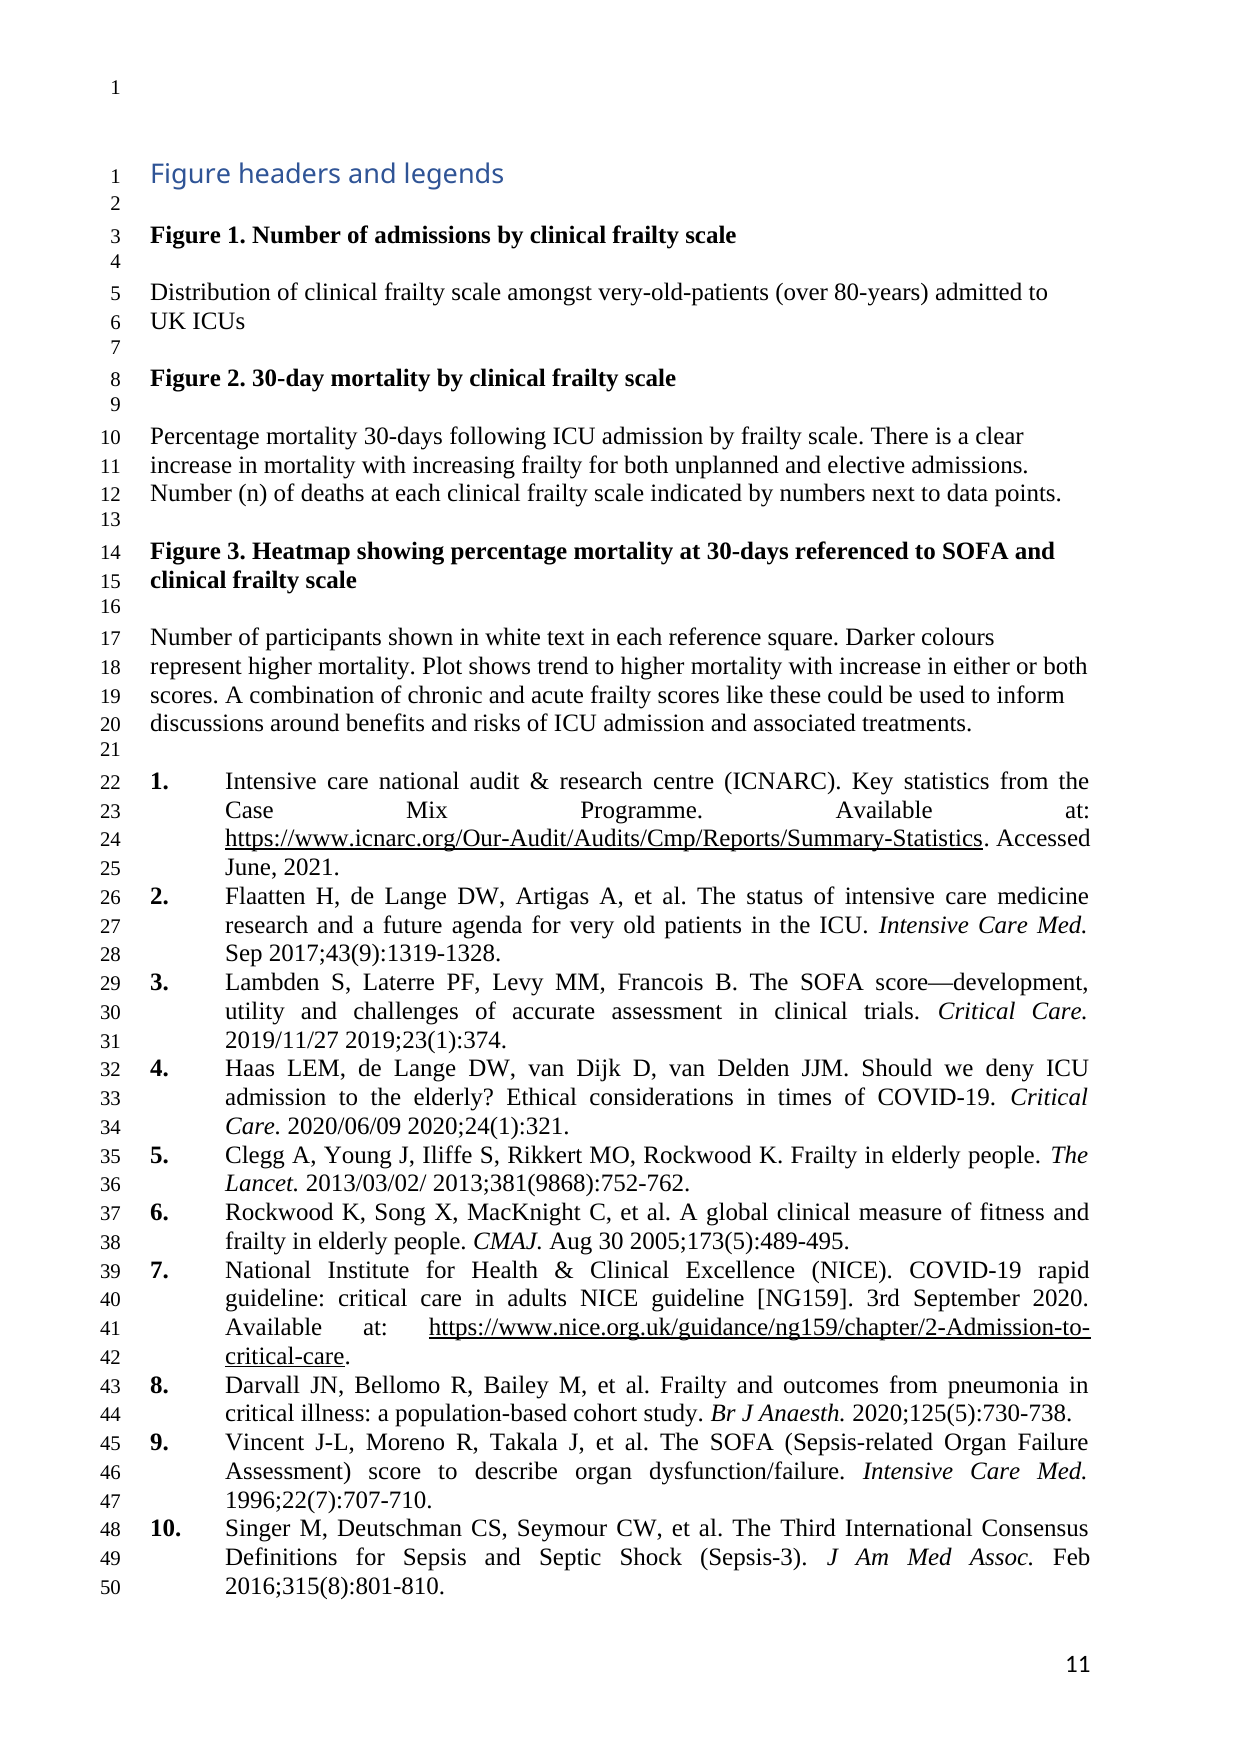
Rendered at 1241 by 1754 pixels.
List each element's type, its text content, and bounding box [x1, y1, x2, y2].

text 7. National Institute for Health & Clinical Excellence (NICE). COVID-19 rapid guideline: critical care in adults NICE guideline [NG159]. 3rd September 2020. Available at: https://www.nice.org.uk/guidance/ng159/chapter/2-Admission-to-critical-care. [150, 1255, 1090, 1370]
text Number of participants shown in white text in each reference square. Darker colours represent higher mortality. Plot shows trend to higher mortality with increase in either or both scores. A combination of chronic and acute frailty scores like these could be used to inform discussions around benefits and risks of ICU admission and associated treatments. [150, 622, 1090, 737]
text Distribution of clinical frailty scale amongst very-old-patients (over 80-years) admitted to UK ICUs [150, 277, 1090, 335]
text 6. Rockwood K, Song X, MacKnight C, et al. A global clinical measure of fitness and frailty in elderly people. CMAJ. Aug 30 2005;173(5):489-495. [150, 1197, 1090, 1255]
text 10. Singer M, Deutschman CS, Seymour CW, et al. The Third International Consensus Definitions for Sepsis and Septic Shock (Sepsis-3). J Am Med Assoc. Feb 2016;315(8):801-810. [150, 1513, 1090, 1600]
text Percentage mortality 30-days following ICU admission by frailty scale. There is a clear increase in mortality with increasing frailty for both unplanned and elective admissions. Number (n) of deaths at each clinical frailty scale indicated by numbers next to data points. [150, 421, 1090, 507]
text Figure 2. 30-day mortality by clinical frailty scale [150, 363, 1090, 392]
text 2. Flaatten H, de Lange DW, Artigas A, et al. The status of intensive care medicine research and a future agenda for very old patients in the ICU. Intensive Care Med. Sep 2017;43(9):1319-1328. [150, 881, 1090, 967]
text 8. Darvall JN, Bellomo R, Bailey M, et al. Frailty and outcomes from pneumonia in critical illness: a population-based cohort study. Br J Anaesth. 2020;125(5):730-738. [150, 1370, 1090, 1427]
text 9. Vincent J-L, Moreno R, Takala J, et al. The SOFA (Sepsis-related Organ Failure Assessment) score to describe organ dysfunction/failure. Intensive Care Med. 1996;22(7):707-710. [150, 1427, 1090, 1513]
text 5. Clegg A, Young J, Iliffe S, Rikkert MO, Rockwood K. Frailty in elderly people. The Lancet. 2013/03/02/ 2013;381(9868):752-762. [150, 1140, 1090, 1197]
text 3. Lambden S, Laterre PF, Levy MM, Francois B. The SOFA score—development, utility and challenges of accurate assessment in clinical trials. Critical Care. 2019/11/27 2019;23(1):374. [150, 967, 1090, 1053]
text Figure 1. Number of admissions by clinical frailty scale [150, 220, 1090, 248]
text Figure 3. Heatmap showing percentage mortality at 30-days referenced to SOFA and clinical frailty scale [150, 536, 1090, 593]
subtitle Figure headers and legends [150, 154, 1090, 191]
text 4. Haas LEM, de Lange DW, van Dijk D, van Delden JJM. Should we deny ICU admission to the elderly? Ethical considerations in times of COVID-19. Critical Care. 2020/06/09 2020;24(1):321. [150, 1053, 1090, 1140]
text 1. Intensive care national audit & research centre (ICNARC). Key statistics from the Case Mix Programme. Available at: https://www.icnarc.org/Our-Audit/Audits/Cmp/Reports/Summary-Statistics. Accessed June, 2021. [150, 766, 1090, 881]
